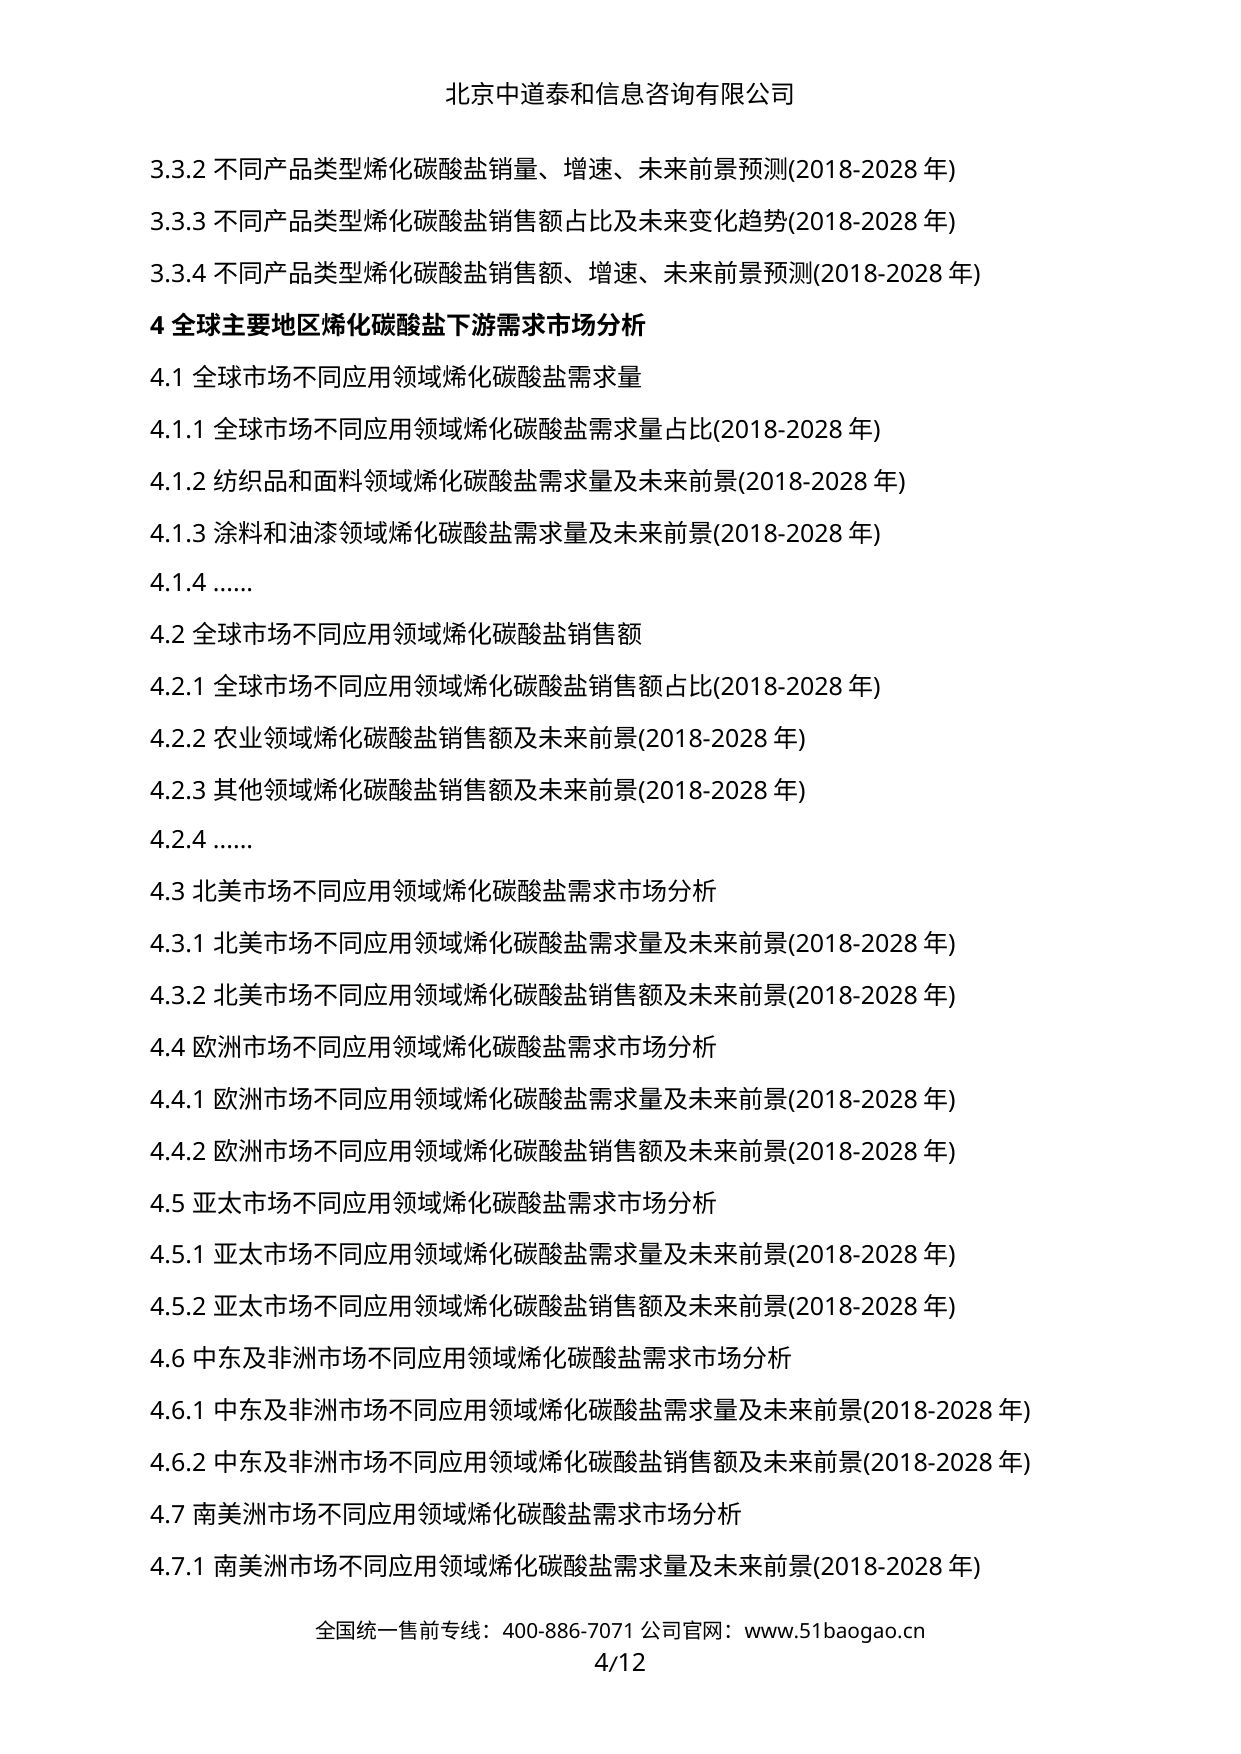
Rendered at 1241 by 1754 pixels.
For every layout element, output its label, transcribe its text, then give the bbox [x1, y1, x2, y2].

text 4.3 北美市场不同应用领域烯化碳酸盐需求市场分析 [150, 872, 1090, 908]
text 4.2.2 农业领域烯化碳酸盐销售额及未来前景(2018-2028年) [150, 718, 1090, 755]
text 4.3.2 北美市场不同应用领域烯化碳酸盐销售额及未来前景(2018-2028年) [150, 976, 1090, 1012]
text 4.6.2 中东及非洲市场不同应用领域烯化碳酸盐销售额及未来前景(2018-2028年) [150, 1442, 1090, 1479]
text 4.2.4 ...... [150, 822, 1090, 856]
text 4.7 南美洲市场不同应用领域烯化碳酸盐需求市场分析 [150, 1494, 1090, 1531]
text 4.7.1 南美洲市场不同应用领域烯化碳酸盐需求量及未来前景(2018-2028年) [150, 1546, 1090, 1582]
text 3.3.3 不同产品类型烯化碳酸盐销售额占比及未来变化趋势(2018-2028年) [150, 202, 1090, 238]
text 4.6 中东及非洲市场不同应用领域烯化碳酸盐需求市场分析 [150, 1339, 1090, 1375]
text 4.1.1 全球市场不同应用领域烯化碳酸盐需求量占比(2018-2028年) [150, 409, 1090, 446]
text 4.5.2 亚太市场不同应用领域烯化碳酸盐销售额及未来前景(2018-2028年) [150, 1287, 1090, 1323]
text 4.5.1 亚太市场不同应用领域烯化碳酸盐需求量及未来前景(2018-2028年) [150, 1235, 1090, 1271]
text 4.2.3 其他领域烯化碳酸盐销售额及未来前景(2018-2028年) [150, 770, 1090, 807]
text 4.3.1 北美市场不同应用领域烯化碳酸盐需求量及未来前景(2018-2028年) [150, 924, 1090, 960]
text 4 全球主要地区烯化碳酸盐下游需求市场分析 [150, 306, 1090, 342]
text 4.1.3 涂料和油漆领域烯化碳酸盐需求量及未来前景(2018-2028年) [150, 513, 1090, 549]
text 4.1.4 ...... [150, 565, 1090, 599]
text 4.1 全球市场不同应用领域烯化碳酸盐需求量 [150, 357, 1090, 394]
text 3.3.4 不同产品类型烯化碳酸盐销售额、增速、未来前景预测(2018-2028年) [150, 254, 1090, 290]
text 4.4.2 欧洲市场不同应用领域烯化碳酸盐销售额及未来前景(2018-2028年) [150, 1131, 1090, 1167]
text 4.5 亚太市场不同应用领域烯化碳酸盐需求市场分析 [150, 1183, 1090, 1219]
text 4.2.1 全球市场不同应用领域烯化碳酸盐销售额占比(2018-2028年) [150, 667, 1090, 703]
text 4.2 全球市场不同应用领域烯化碳酸盐销售额 [150, 615, 1090, 651]
text 4.4.1 欧洲市场不同应用领域烯化碳酸盐需求量及未来前景(2018-2028年) [150, 1079, 1090, 1116]
text 4.1.2 纺织品和面料领域烯化碳酸盐需求量及未来前景(2018-2028年) [150, 461, 1090, 497]
text 3.3.2 不同产品类型烯化碳酸盐销量、增速、未来前景预测(2018-2028年) [150, 150, 1090, 186]
text 4.4 欧洲市场不同应用领域烯化碳酸盐需求市场分析 [150, 1027, 1090, 1064]
text 4.6.1 中东及非洲市场不同应用领域烯化碳酸盐需求量及未来前景(2018-2028年) [150, 1391, 1090, 1427]
